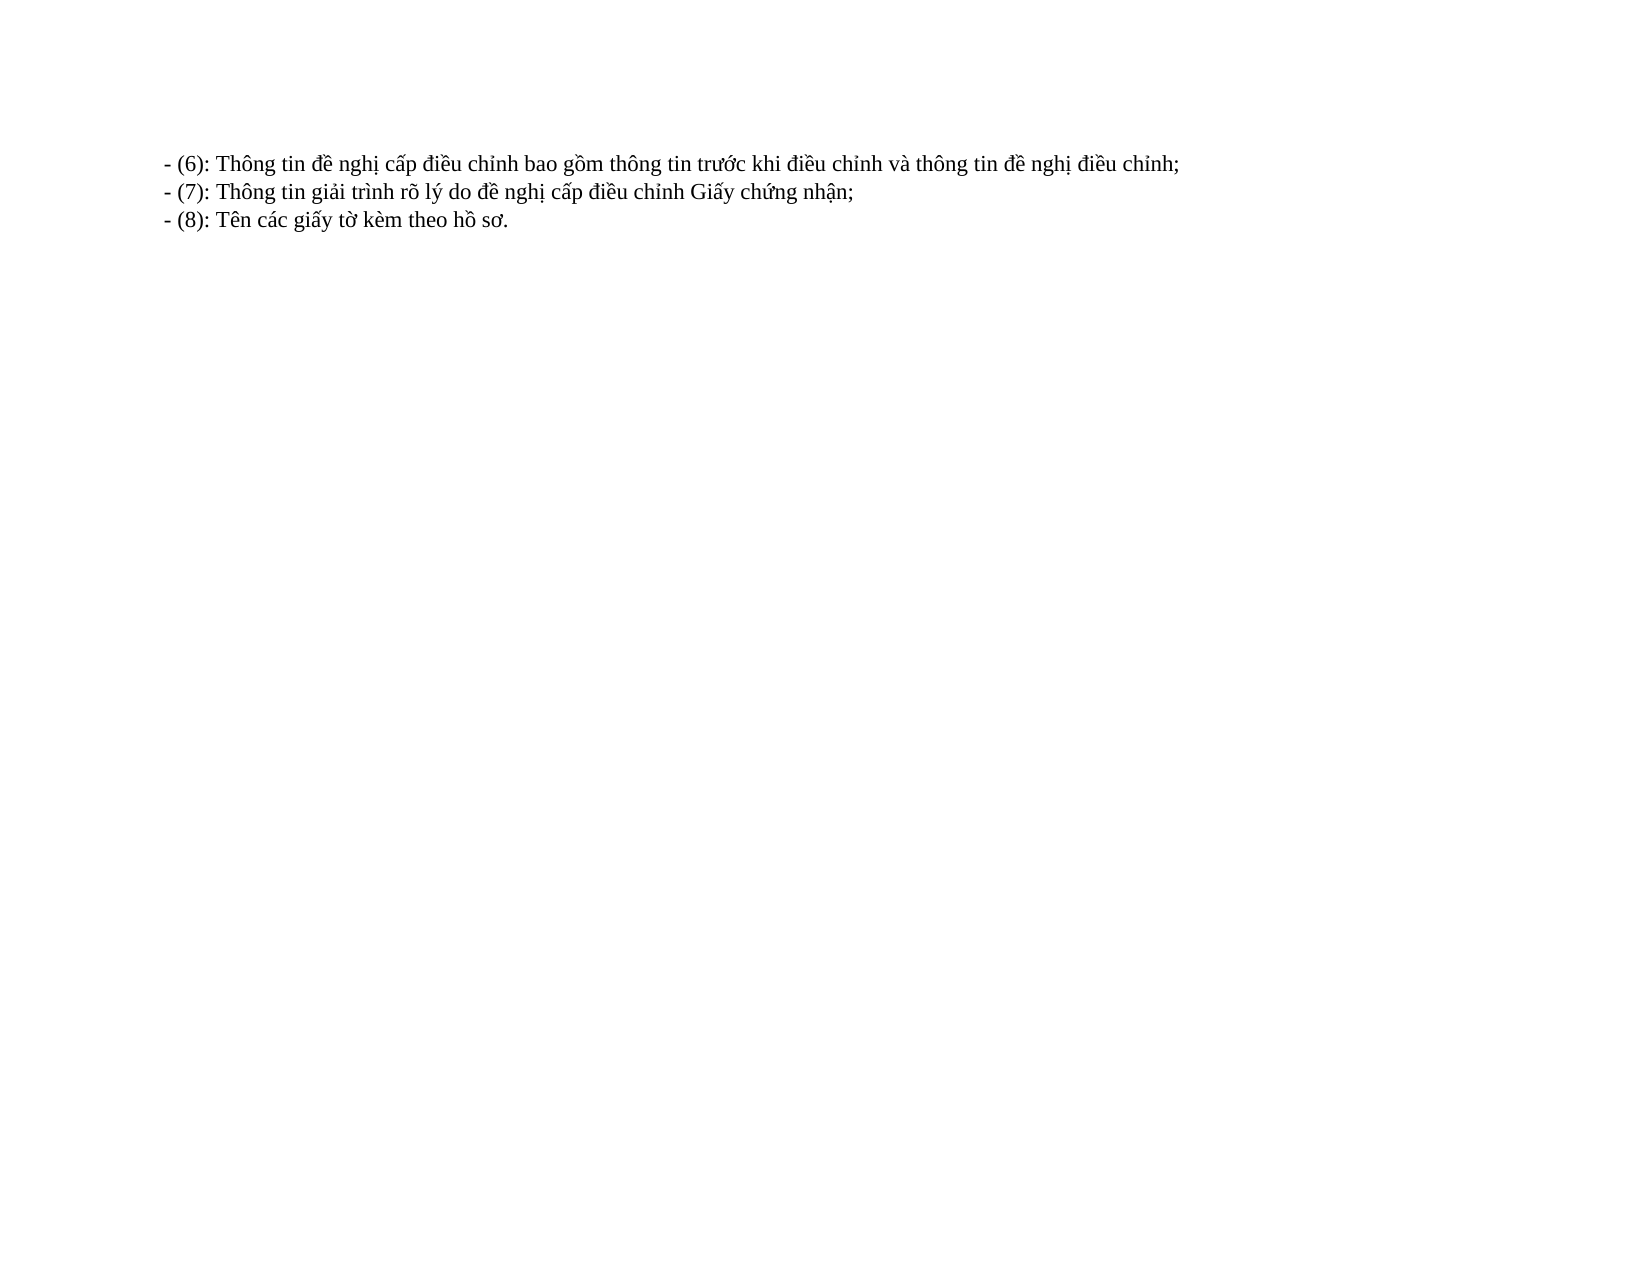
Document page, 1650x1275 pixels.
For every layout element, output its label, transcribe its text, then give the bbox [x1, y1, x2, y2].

text - (8): Tên các giấy tờ kèm theo hồ sơ. [89, 206, 1500, 232]
text - (6): Thông tin đề nghị cấp điều chỉnh bao gồm thông tin trước khi điều chỉnh và thông tin đề nghị điều chỉnh; [89, 150, 1500, 176]
text - (7): Thông tin giải trình rõ lý do đề nghị cấp điều chỉnh Giấy chứng nhận; [89, 178, 1500, 204]
